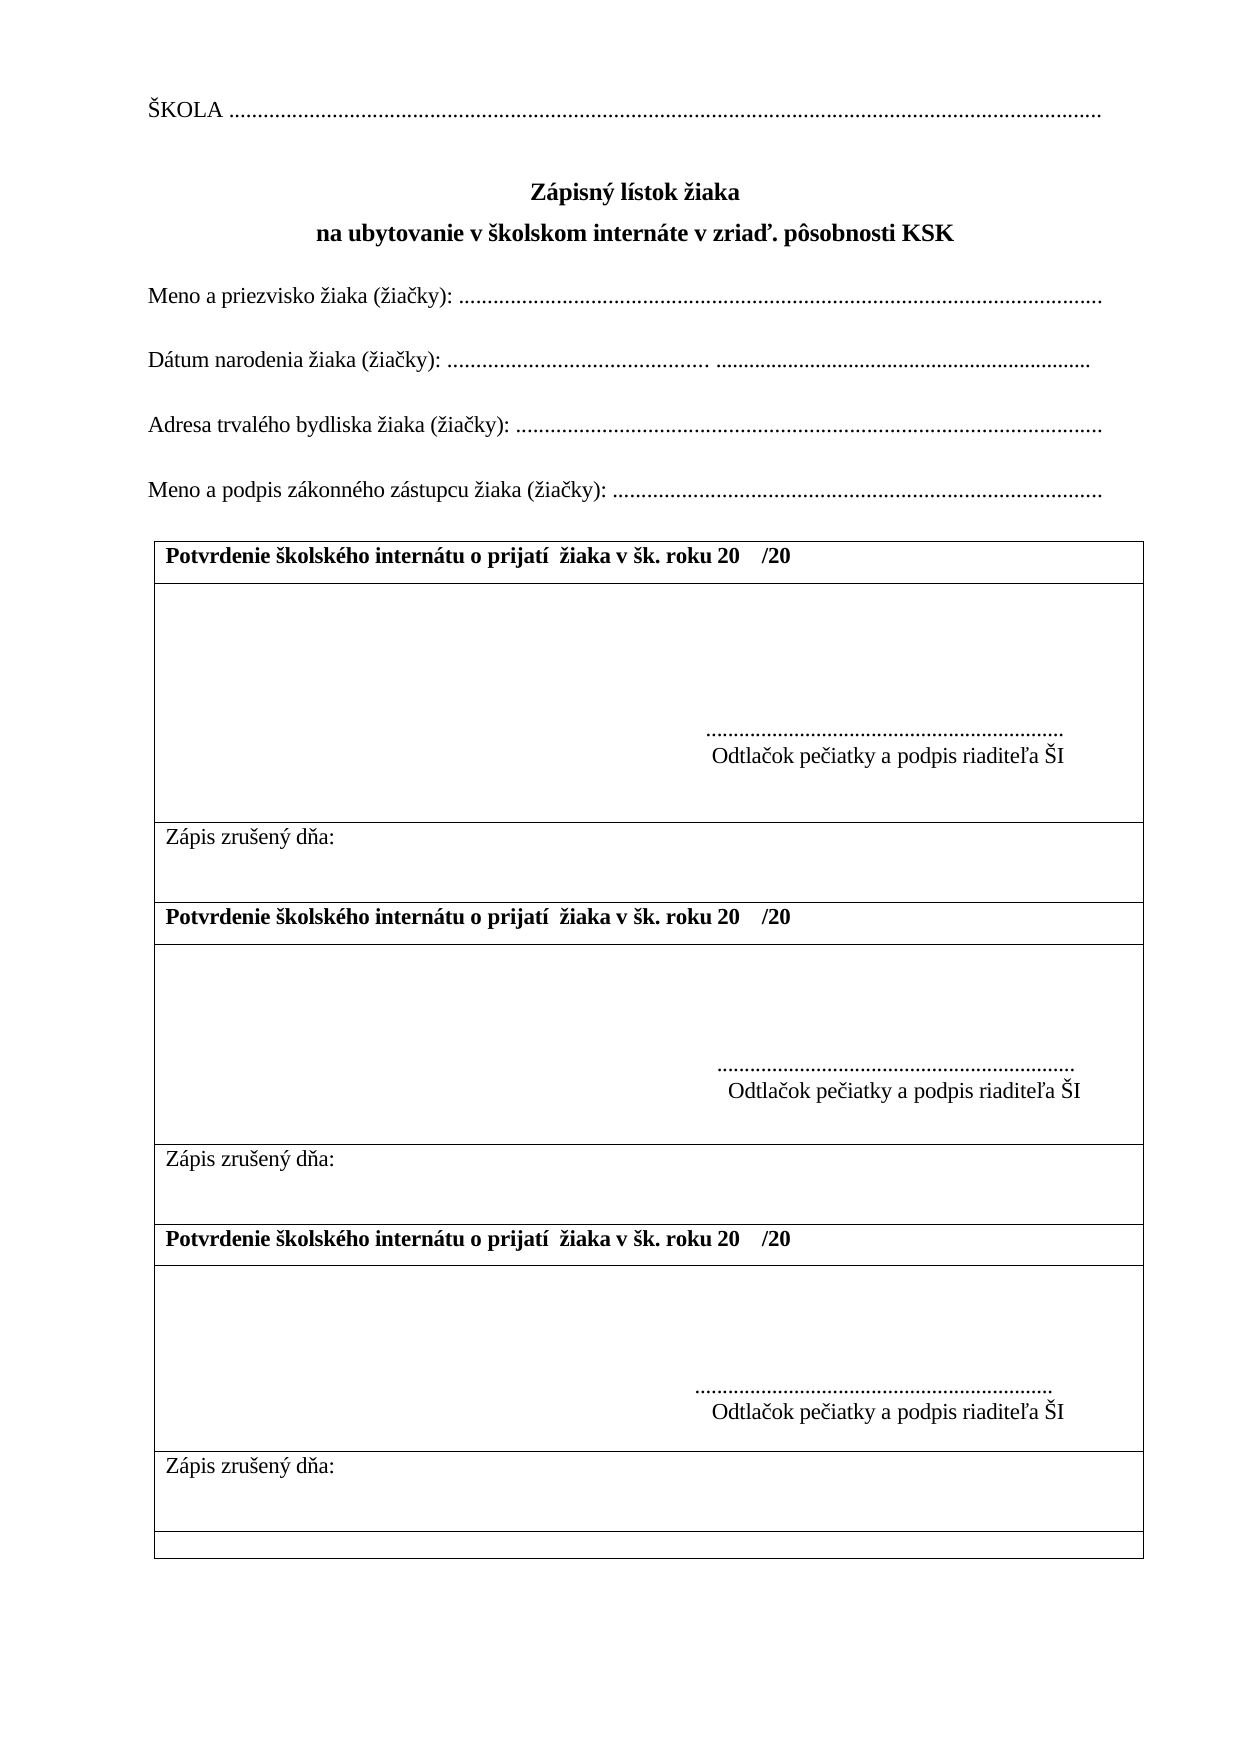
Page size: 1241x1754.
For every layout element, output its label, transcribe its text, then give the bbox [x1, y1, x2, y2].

table_cell Zápis zrušený dňa: [155, 1145, 1143, 1224]
text Zápisný lístok žiaka [148, 177, 1122, 205]
table_cell Potvrdenie školského internátu o prijatí žiaka v šk. roku 20 /20 [155, 903, 1143, 944]
table_cell Potvrdenie školského internátu o prijatí žiaka v šk. roku 20 /20 [155, 1225, 1143, 1265]
table_cell Zápis zrušený dňa: [155, 823, 1143, 902]
table_cell [155, 1532, 1143, 1558]
table_cell Zápis zrušený dňa: [155, 1452, 1143, 1531]
text Adresa trvalého bydliska žiaka (žiačky): [148, 404, 1122, 439]
table_cell ................................................................. Odtlačok pečiatky a podpis riaditeľa ŠI [155, 945, 1143, 1144]
text Meno a podpis zákonného zástupcu žiaka (žiačky): [148, 468, 1122, 505]
text Dátum narodenia žiaka (žiačky): .................................................................... [148, 339, 1122, 375]
table_header Potvrdenie školského internátu o prijatí žiaka v šk. roku 20 /20 [155, 542, 1143, 582]
text na ubytovanie v školskom internáte v zriaď. pôsobnosti KSK [148, 218, 1122, 247]
text ŠKOLA [148, 97, 1122, 123]
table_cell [155, 1266, 1143, 1451]
text Meno a priezvisko žiaka (žiačky): [148, 275, 1122, 311]
table_cell ................................................................. Odtlačok pečiatky a podpis riaditeľa ŠI [155, 584, 1143, 822]
